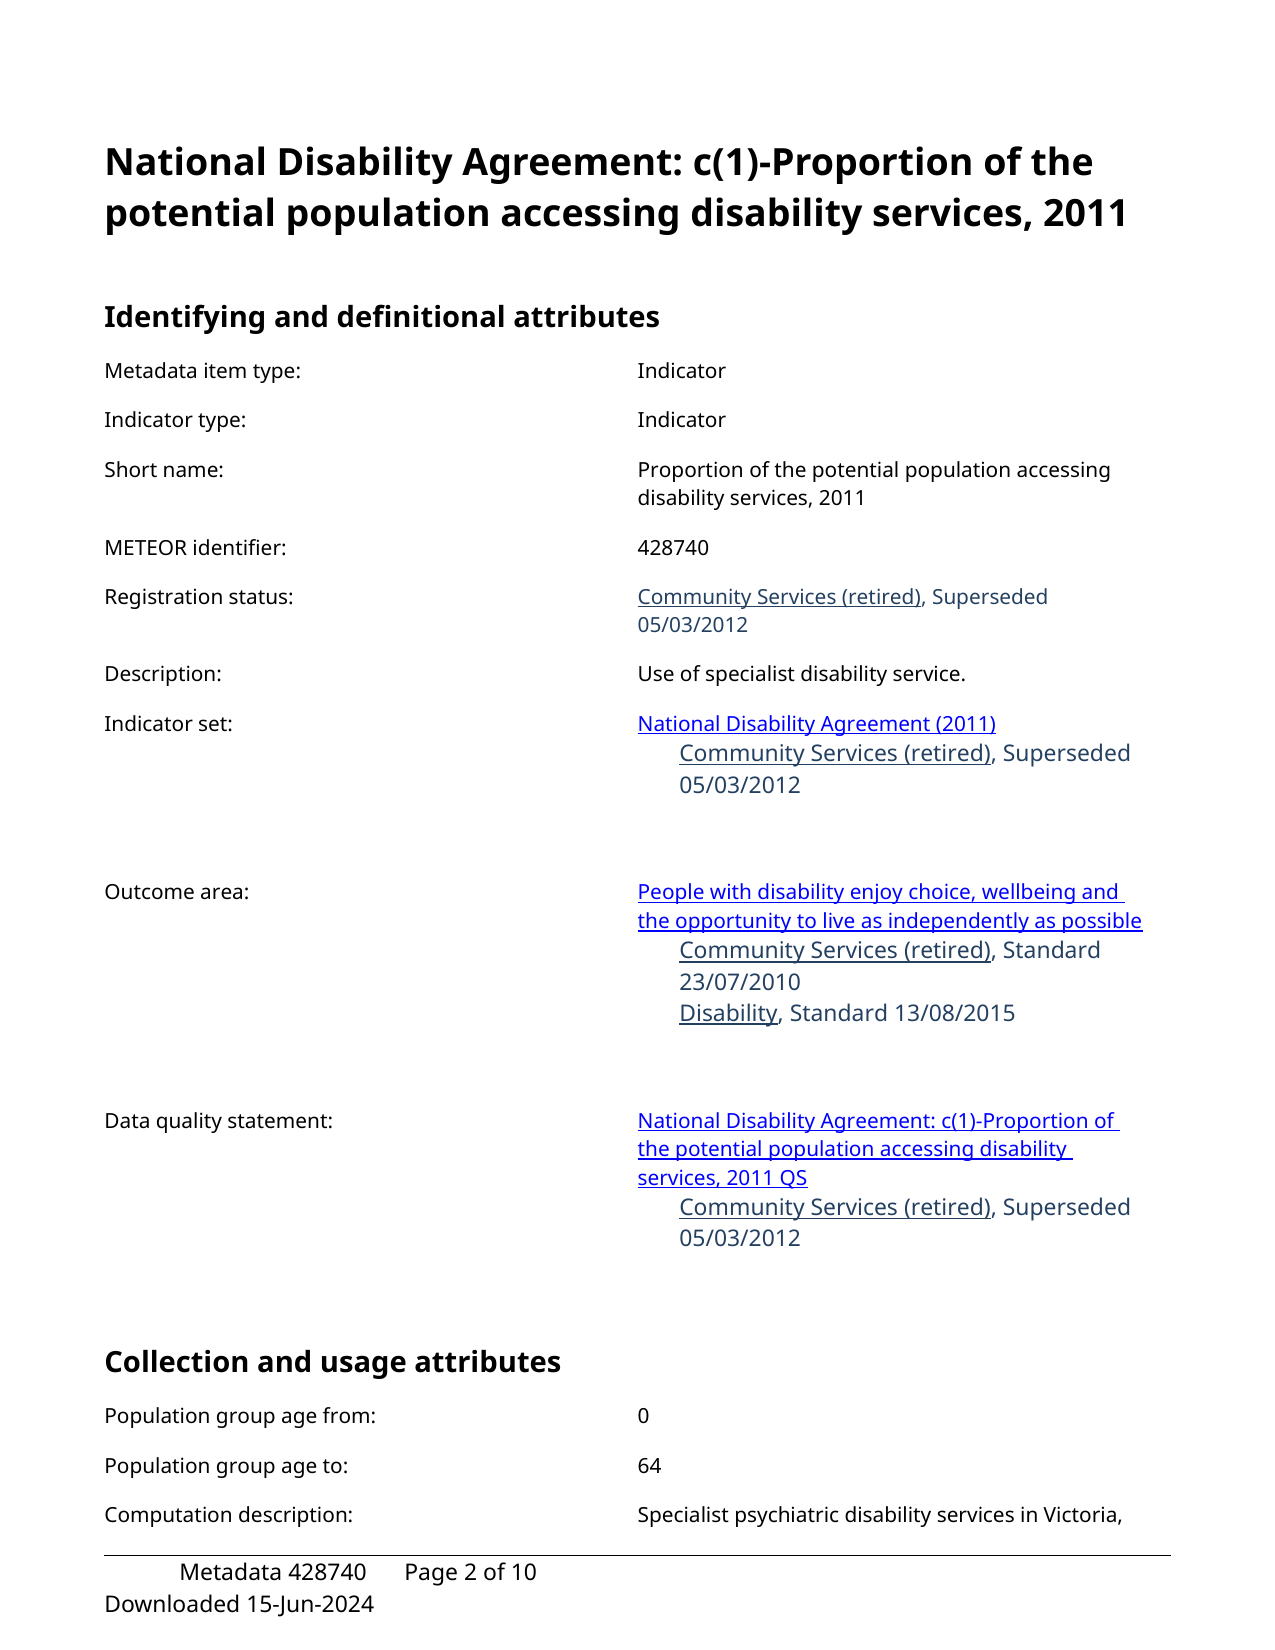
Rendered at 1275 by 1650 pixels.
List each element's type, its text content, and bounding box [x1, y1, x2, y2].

table_cell Community Services (retired), Superseded 05/03/2012 [626, 571, 1159, 649]
table_cell 0 [626, 1391, 1159, 1441]
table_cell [626, 1490, 1159, 1539]
table_cell Proportion of the potential population accessing disability services, 2011 [626, 445, 1159, 522]
table_cell Short name: [93, 445, 626, 522]
table_cell METEOR identifier: [93, 522, 626, 571]
table_cell Indicator [626, 395, 1159, 444]
table_cell Data quality statement: [93, 1095, 626, 1264]
table_cell Use of specialist disability service. [626, 649, 1159, 698]
table_header Collection and usage attributes [93, 1295, 1159, 1391]
table_cell National Disability Agreement: c(1)-Proportion of the potential population accessing disability services, 2011 QS Community Services (retired), Superseded 05/03/2012 [626, 1095, 1159, 1264]
table_cell Metadata item type: [93, 346, 626, 395]
table_cell Indicator type: [93, 395, 626, 444]
table_cell People with disability enjoy choice, wellbeing and the opportunity to live as independently as possible Community Services (retired), Standard 23/07/2010 Disability, Standard 13/08/2015 [626, 867, 1159, 1095]
table_header Identifying and definitional attributes [93, 250, 1159, 346]
table_cell Indicator [626, 346, 1159, 395]
table_cell Population group age from: [93, 1391, 626, 1441]
table_cell National Disability Agreement (2011) Community Services (retired), Superseded 05/03/2012 [626, 699, 1159, 867]
table_cell 428740 [626, 522, 1159, 571]
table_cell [93, 1490, 626, 1539]
subtitle National Disability Agreement: c(1)-Proportion of the potential population accessing disability services, 2011 [104, 135, 1171, 237]
table_cell Registration status: [93, 571, 626, 649]
table_cell Population group age to: [93, 1441, 626, 1490]
table_cell Indicator set: [93, 699, 626, 867]
table_cell 64 [626, 1441, 1159, 1490]
table_cell Description: [93, 649, 626, 698]
table_cell Outcome area: [93, 867, 626, 1095]
